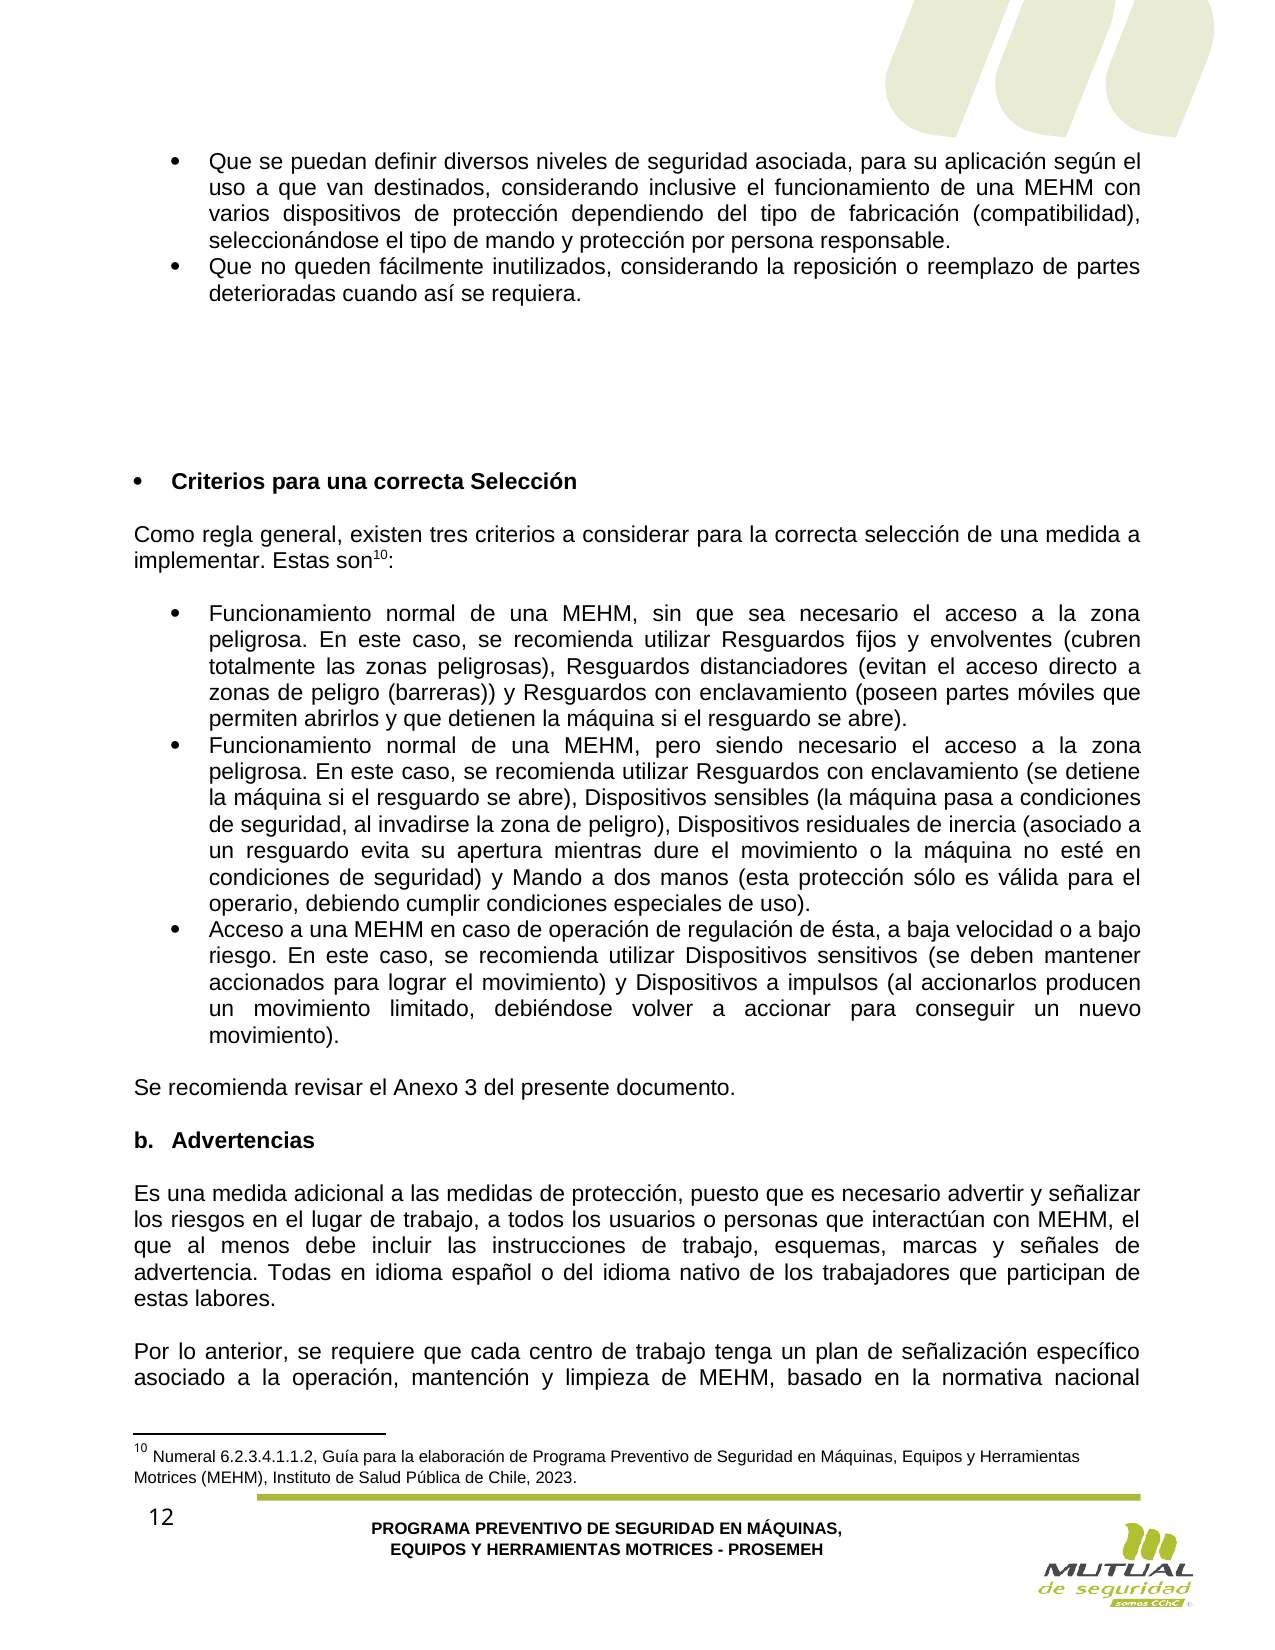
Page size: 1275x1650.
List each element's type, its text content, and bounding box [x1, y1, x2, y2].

list Funcionamiento normal de una MEHM, sin que sea necesario el acceso a la zona peligrosa. En este caso, se recomienda utilizar Resguardos fijos y envolventes (cubren totalmente las zonas peligrosas), Resguardos distanciadores (evitan el acceso directo a zonas de peligro (barreras)) y Resguardos con enclavamiento (poseen partes móviles que permiten abrirlos y que detienen la máquina si el resguardo se abre). [171, 600, 1142, 732]
picture [1038, 1523, 1194, 1607]
text Como regla general, existen tres criterios a considerar para la correcta selección de una medida a implementar. Estas son: [133, 521, 1142, 573]
list Que no queden fácilmente inutilizados, considerando la reposición o reemplazo de partes deterioradas cuando así se requiera. [171, 253, 1142, 306]
text Se recomienda revisar el Anexo 3 del presente documento. [133, 1074, 1142, 1101]
list Funcionamiento normal de una MEHM, pero siendo necesario el acceso a la zona peligrosa. En este caso, se recomienda utilizar Resguardos con enclavamiento (se detiene la máquina si el resguardo se abre), Dispositivos sensibles (la máquina pasa a condiciones de seguridad, al invadirse la zona de peligro), Dispositivos residuales de inercia (asociado a un resguardo evita su apertura mientras dure el movimiento o la máquina no esté en condiciones de seguridad) y Mando a dos manos (esta protección sólo es válida para el operario, debiendo cumplir condiciones especiales de uso). [171, 732, 1142, 916]
text Es una medida adicional a las medidas de protección, puesto que es necesario advertir y señalizar los riesgos en el lugar de trabajo, a todos los usuarios o personas que interactúan con MEHM, el que al menos debe incluir las instrucciones de trabajo, esquemas, marcas y señales de advertencia. Todas en idioma español o del idioma nativo de los trabajadores que participan de estas labores. [133, 1180, 1142, 1311]
subtitle Criterios para una correcta Selección [133, 468, 1142, 494]
subtitle Advertencias [133, 1127, 1142, 1153]
list Acceso a una MEHM en caso de operación de regulación de ésta, a baja velocidad o a bajo riesgo. En este caso, se recomienda utilizar Dispositivos sensitivos (se deben mantener accionados para lograr el movimiento) y Dispositivos a impulsos (al accionarlos producen un movimiento limitado, debiéndose volver a accionar para conseguir un nuevo movimiento). [171, 916, 1142, 1048]
list Que se puedan definir diversos niveles de seguridad asociada, para su aplicación según el uso a que van destinados, considerando inclusive el funcionamiento de una MEHM con varios dispositivos de protección dependiendo del tipo de fabricación (compatibilidad), seleccionándose el tipo de mando y protección por persona responsable. [171, 148, 1142, 253]
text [133, 1338, 1142, 1391]
